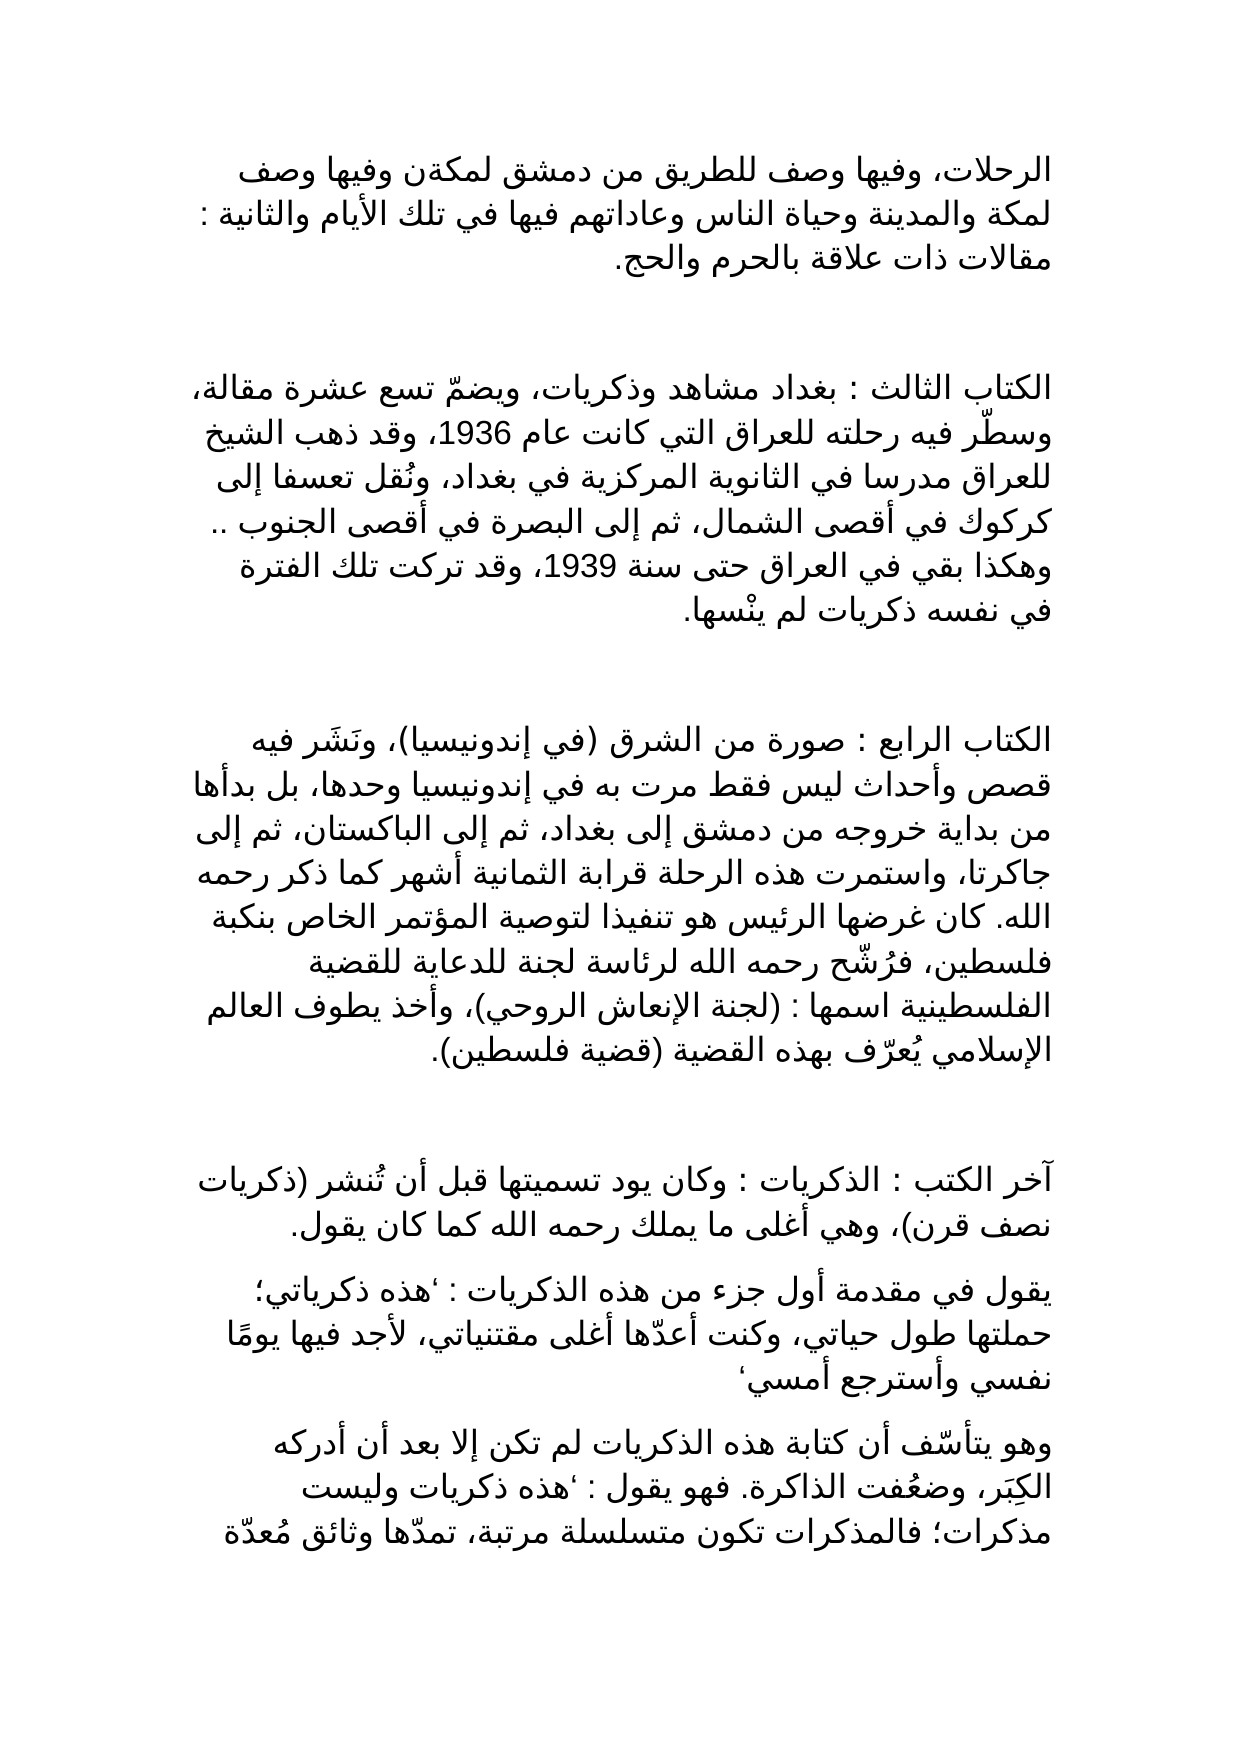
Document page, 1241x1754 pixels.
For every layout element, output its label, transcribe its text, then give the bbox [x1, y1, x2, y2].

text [187, 1423, 1053, 1550]
text الكتاب الثالث : بغداد مشاهد وذكريات، ويضمّ تسع عشرة مقالة، وسطّر فيه رحلته للعراق التي كانت عام 1936، وقد ذهب الشيخ للعراق مدرسا في الثانوية المركزية في بغداد، ونُقل تعسفا إلى كركوك في أقصى الشمال، ثم إلى البصرة في أقصى الجنوب .. وهكذا بقي في العراق حتى سنة 1939، وقد تركت تلك الفترة في نفسه ذكريات لم ينْسها. [187, 368, 1053, 628]
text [187, 150, 1053, 277]
text يقول في مقدمة أول جزء من هذه الذكريات : ‘هذه ذكرياتي؛ حملتها طول حياتي، وكنت أعدّها أغلى مقتنياتي، لأجد فيها يومًا نفسي وأسترجع أمسي‘ [187, 1270, 1053, 1397]
text آخر الكتب : الذكريات : وكان يود تسميتها قبل أن تُنشر (ذكريات نصف قرن)، وهي أغلى ما يملك رحمه الله كما كان يقول. [187, 1160, 1053, 1243]
text الكتاب الرابع : صورة من الشرق (في إندونيسيا)، ونَشَر فيه قصص وأحداث ليس فقط مرت به في إندونيسيا وحدها، بل بدأها من بداية خروجه من دمشق إلى بغداد، ثم إلى الباكستان، ثم إلى جاكرتا، واستمرت هذه الرحلة قرابة الثمانية أشهر كما ذكر رحمه الله. كان غرضها الرئيس هو تنفيذا لتوصية المؤتمر الخاص بنكبة فلسطين، فرُشّح رحمه الله لرئاسة لجنة للدعاية للقضية الفلسطينية اسمها : (لجنة الإنعاش الروحي)، وأخذ يطوف العالم الإسلامي يُعرّف بهذه القضية (قضية فلسطين). [187, 720, 1053, 1068]
